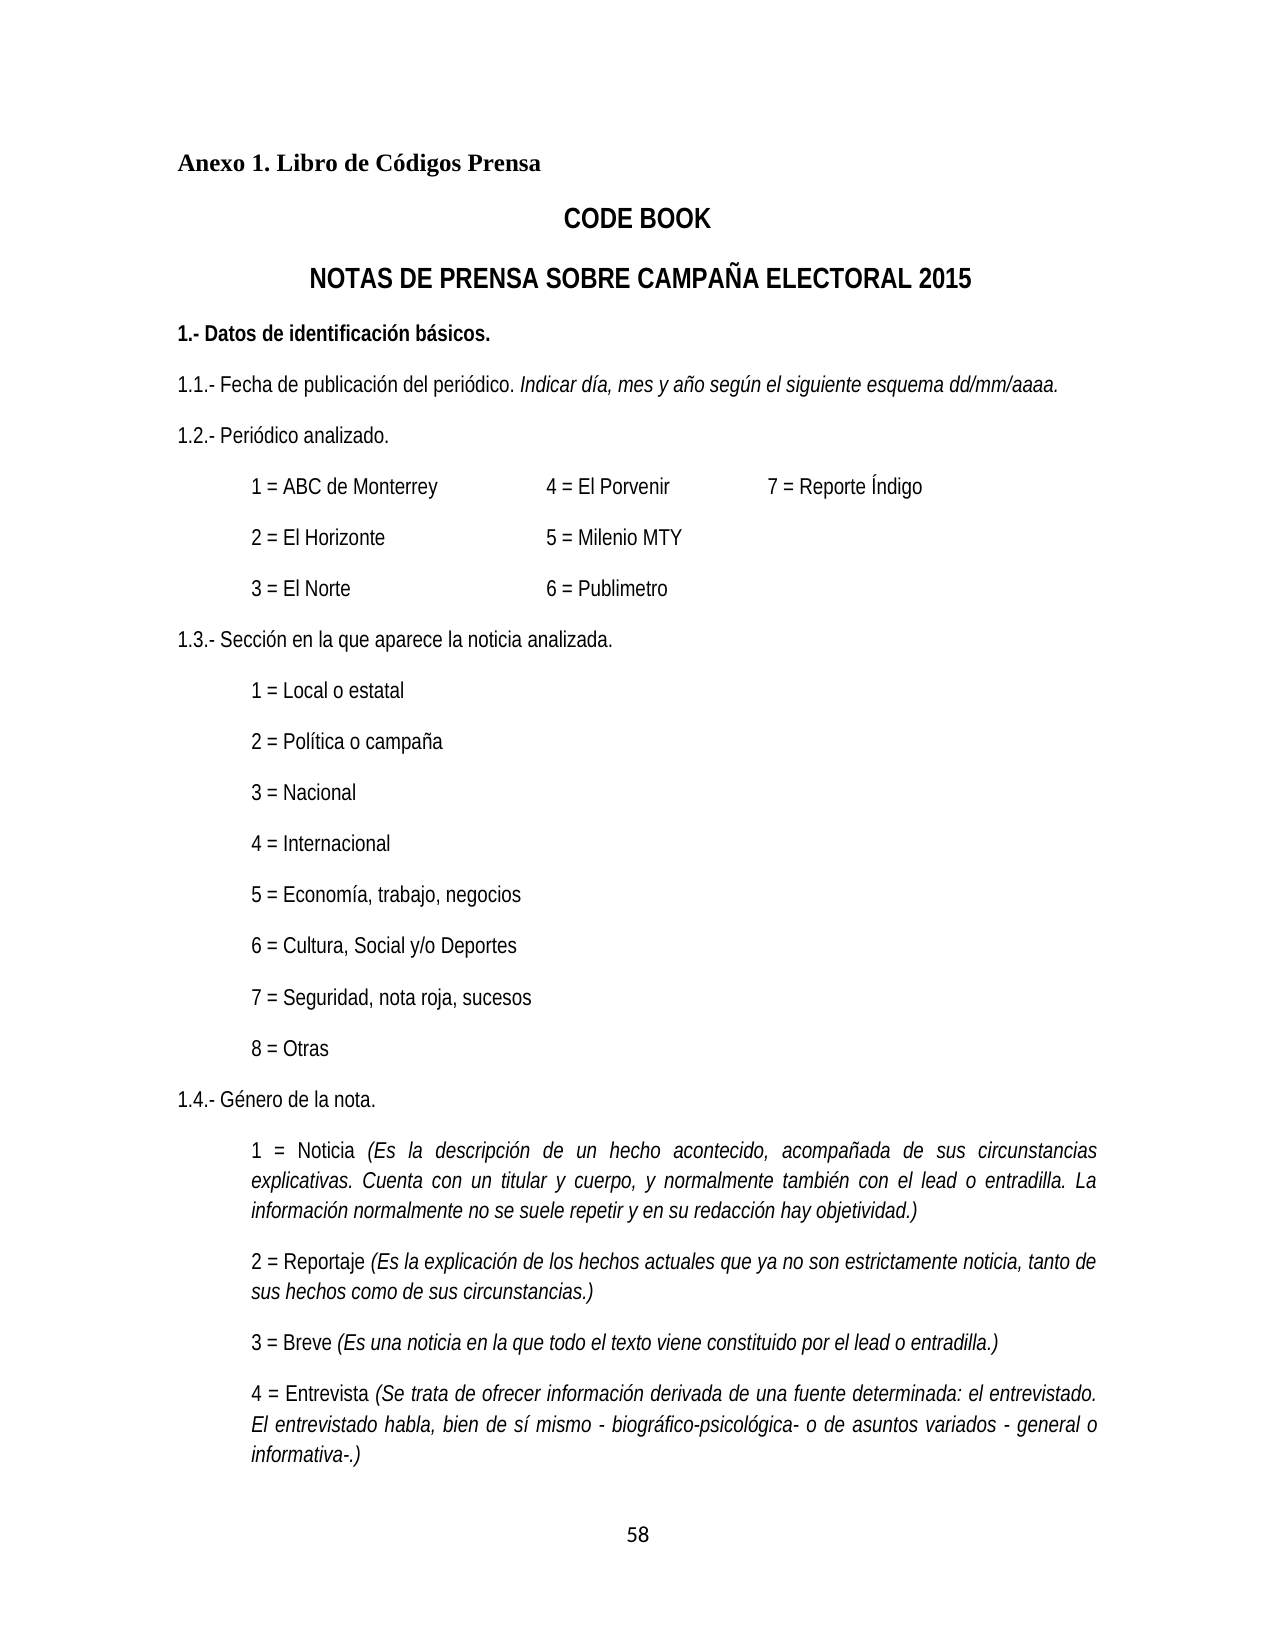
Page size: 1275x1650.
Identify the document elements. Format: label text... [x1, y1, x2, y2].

text 1 = ABC de Monterrey 4 = El Porvenir 7 = Reporte Índigo [251, 473, 1098, 499]
text 2 = Reportaje (Es la explicación de los hechos actuales que ya no son estrictamente noticia, tanto de sus hechos como de sus circunstancias.) [251, 1248, 1098, 1305]
text 6 = Cultura, Social y/o Deportes [177, 932, 1098, 959]
text NOTAS DE PRENSA SOBRE CAMPAÑA ELECTORAL 2015 [177, 261, 1098, 294]
text 7 = Seguridad, nota roja, sucesos [177, 983, 1098, 1010]
text 1 = Local o estatal [177, 677, 1098, 704]
text 1.4.- Género de la nota. [177, 1086, 1098, 1112]
text 1.3.- Sección en la que aparece la noticia analizada. [177, 626, 1098, 653]
text Anexo 1. Libro de Códigos Prensa [177, 148, 1098, 176]
text 1.2.- Periódico analizado. [177, 422, 1098, 448]
text 1.1.- Fecha de publicación del periódico. Indicar día, mes y año según el siguiente esquema dd/mm/aaaa. [177, 371, 1098, 397]
text 3 = Nacional [177, 779, 1098, 806]
text 2 = El Horizonte 5 = Milenio MTY [251, 524, 1098, 551]
text 5 = Economía, trabajo, negocios [177, 881, 1098, 908]
text CODE BOOK [177, 201, 1098, 235]
text 1 = Noticia (Es la descripción de un hecho acontecido, acompañada de sus circunstancias explicativas. Cuenta con un titular y cuerpo, y normalmente también con el lead o entradilla. La información normalmente no se suele repetir y en su redacción hay objetividad.) [251, 1137, 1098, 1223]
text 1.- Datos de identificación básicos. [177, 320, 1098, 346]
text 3 = El Norte 6 = Publimetro [251, 575, 1098, 602]
text 4 = Internacional [177, 830, 1098, 857]
text 8 = Otras [177, 1034, 1098, 1061]
text 3 = Breve (Es una noticia en la que todo el texto viene constituido por el lead o entradilla.) [251, 1329, 1098, 1356]
text 2 = Política o campaña [177, 728, 1098, 755]
text 4 = Entrevista (Se trata de ofrecer información derivada de una fuente determinada: el entrevistado. El entrevistado habla, bien de sí mismo - biográfico-psicológica- o de asuntos variados - general o informativa-.) [251, 1380, 1098, 1467]
